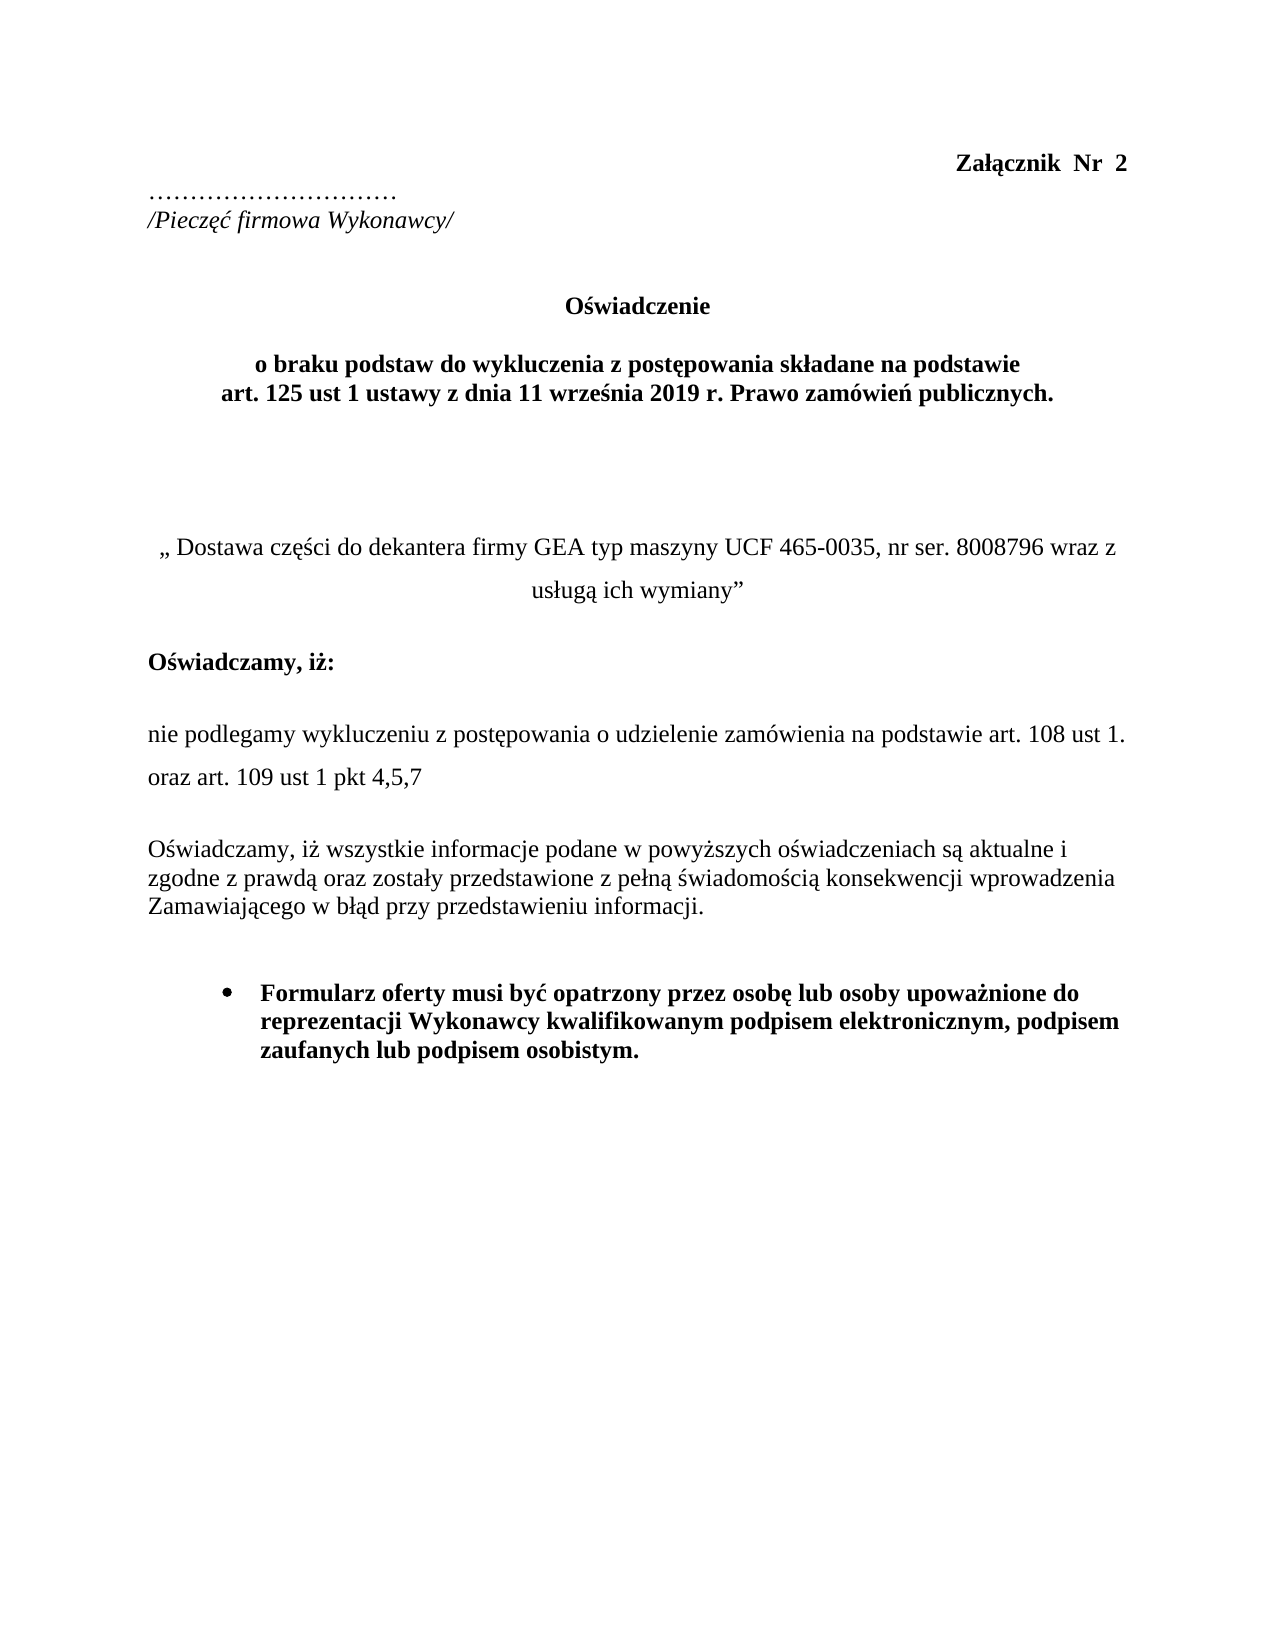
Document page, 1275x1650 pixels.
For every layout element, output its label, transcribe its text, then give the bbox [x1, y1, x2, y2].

text /Pieczęć firmowa Wykonawcy/ [148, 205, 1127, 234]
text Załącznik Nr 2 [148, 148, 1127, 176]
text o braku podstaw do wykluczenia z postępowania składane na podstawie [148, 349, 1127, 378]
text nie podlegamy wykluczeniu z postępowania o udzielenie zamówienia na podstawie art. 108 ust 1. oraz art. 109 ust 1 pkt 4,5,7 [148, 719, 1127, 791]
text Oświadczamy, iż: [148, 647, 1127, 676]
text Oświadczenie [148, 291, 1127, 320]
text ………………………… [148, 176, 1127, 205]
text art. 125 ust 1 ustawy z dnia 11 września 2019 r. Prawo zamówień publicznych. [148, 378, 1127, 406]
text Oświadczamy, iż wszystkie informacje podane w powyższych oświadczeniach są aktualne i zgodne z prawdą oraz zostały przedstawione z pełną świadomością konsekwencji wprowadzenia Zamawiającego w błąd przy przedstawieniu informacji. [148, 834, 1127, 920]
text „ Dostawa części do dekantera firmy GEA typ maszyny UCF 465-0035, nr ser. 8008796 wraz z usługą ich wymiany” [148, 532, 1127, 604]
list Formularz oferty musi być opatrzony przez osobę lub osoby upoważnione do reprezentacji Wykonawcy kwalifikowanym podpisem elektronicznym, podpisem zaufanych lub podpisem osobistym. [223, 978, 1127, 1064]
